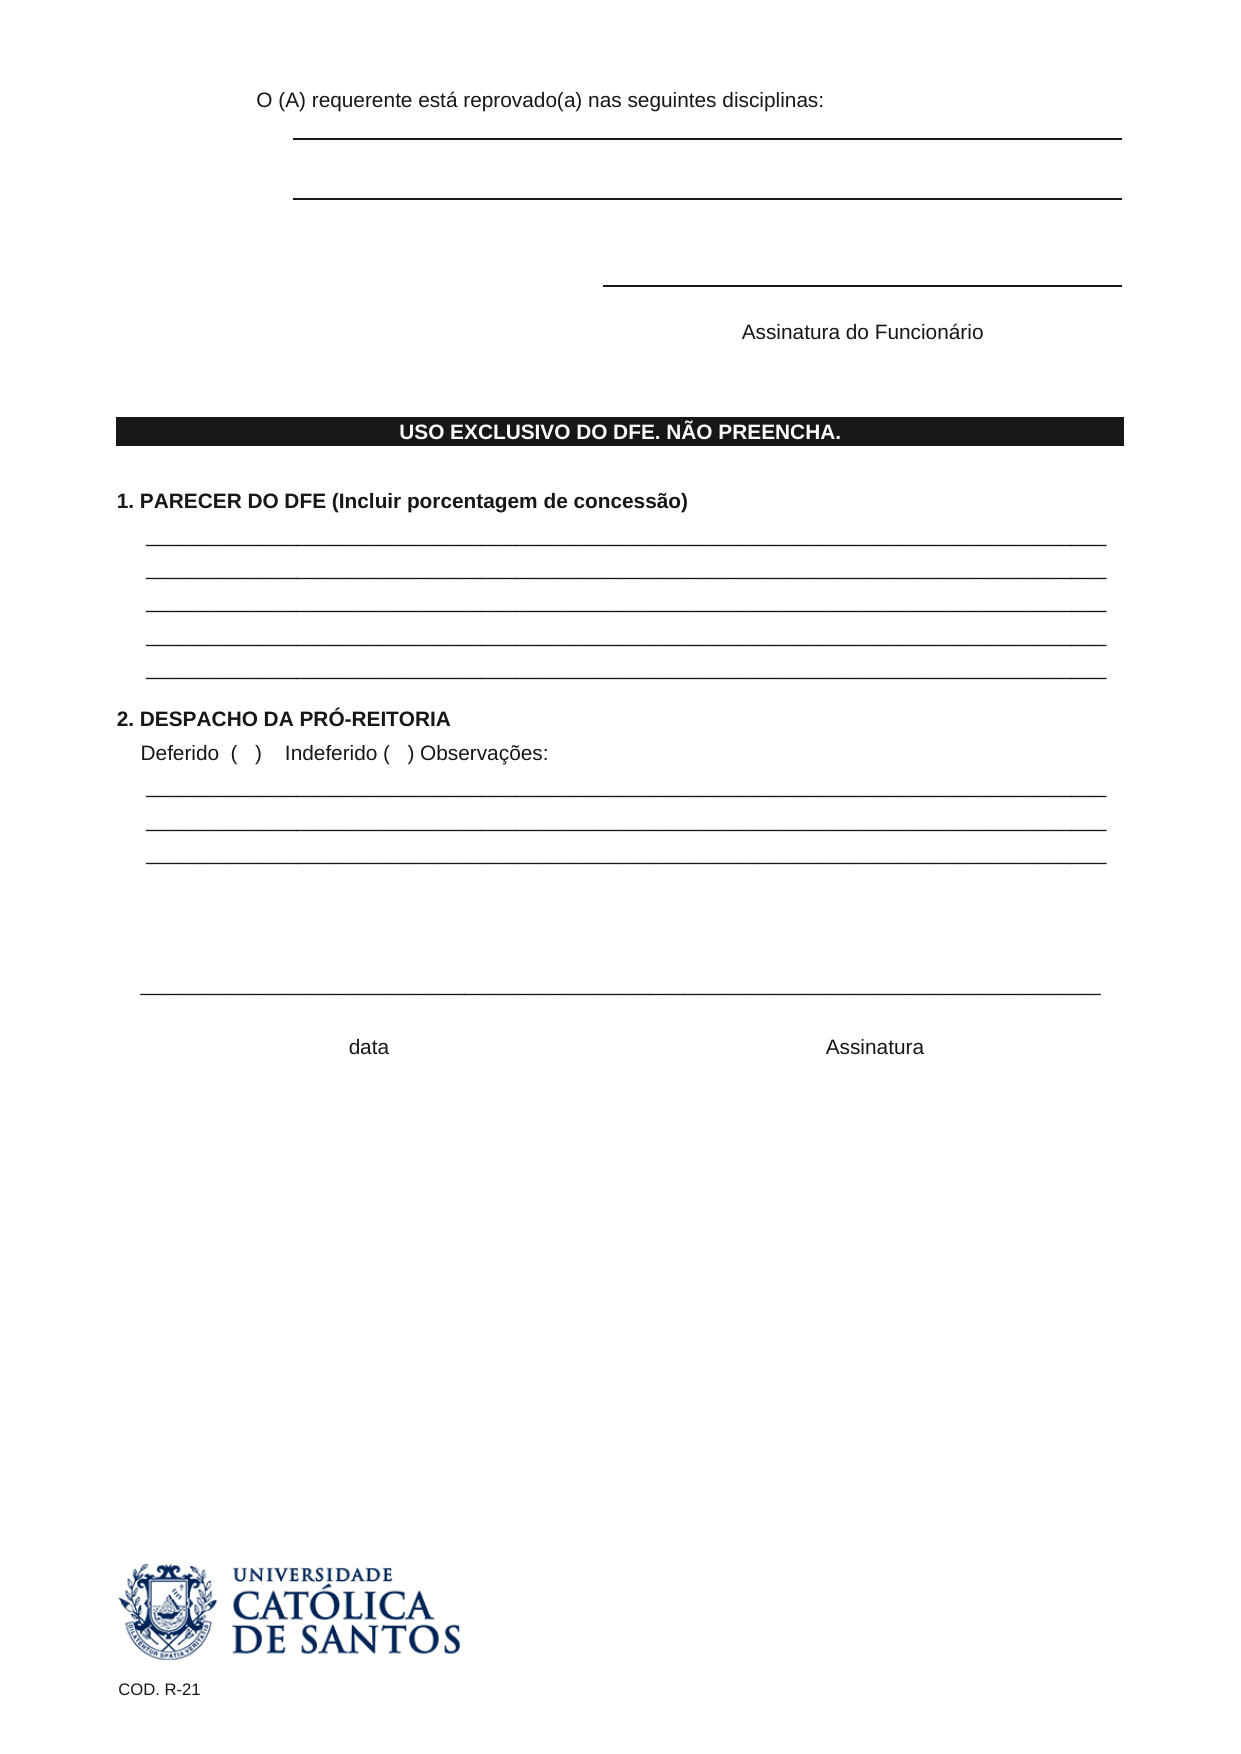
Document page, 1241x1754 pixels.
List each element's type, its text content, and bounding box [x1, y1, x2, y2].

text ___________________________________________________________________________________ [140, 523, 1122, 547]
text ___________________________________________________________________________________ [140, 656, 1122, 680]
text Deferido ( ) Indeferido ( ) Observações: [140, 741, 581, 765]
subtitle 2. DESPACHO DA PRÓ-REITORIA [117, 707, 1103, 731]
subtitle 1. PARECER DO DFE (Incluir porcentagem de concessão) [117, 489, 1103, 513]
text ___________________________________________________________________________________ [140, 623, 1122, 647]
text Assinatura do Funcionário [742, 319, 1122, 343]
text ___________________________________________________________________________________ [140, 589, 1122, 613]
text ___________________________________________________________________________________ [140, 841, 1122, 865]
text O (A) requerente está reprovado(a) nas seguintes disciplinas: [251, 88, 1122, 112]
picture [118, 1564, 461, 1667]
text ___________________________________________________________________________________ [140, 774, 1122, 798]
text USO EXCLUSIVO DO DFE. NÃO PREENCHA. [118, 420, 1122, 443]
text ___________________________________________________________________________________ [140, 972, 1122, 996]
text ___________________________________________________________________________________ [140, 808, 1122, 832]
text data Assinatura [118, 1034, 1122, 1058]
text ___________________________________________________________________________________ [140, 556, 1122, 580]
